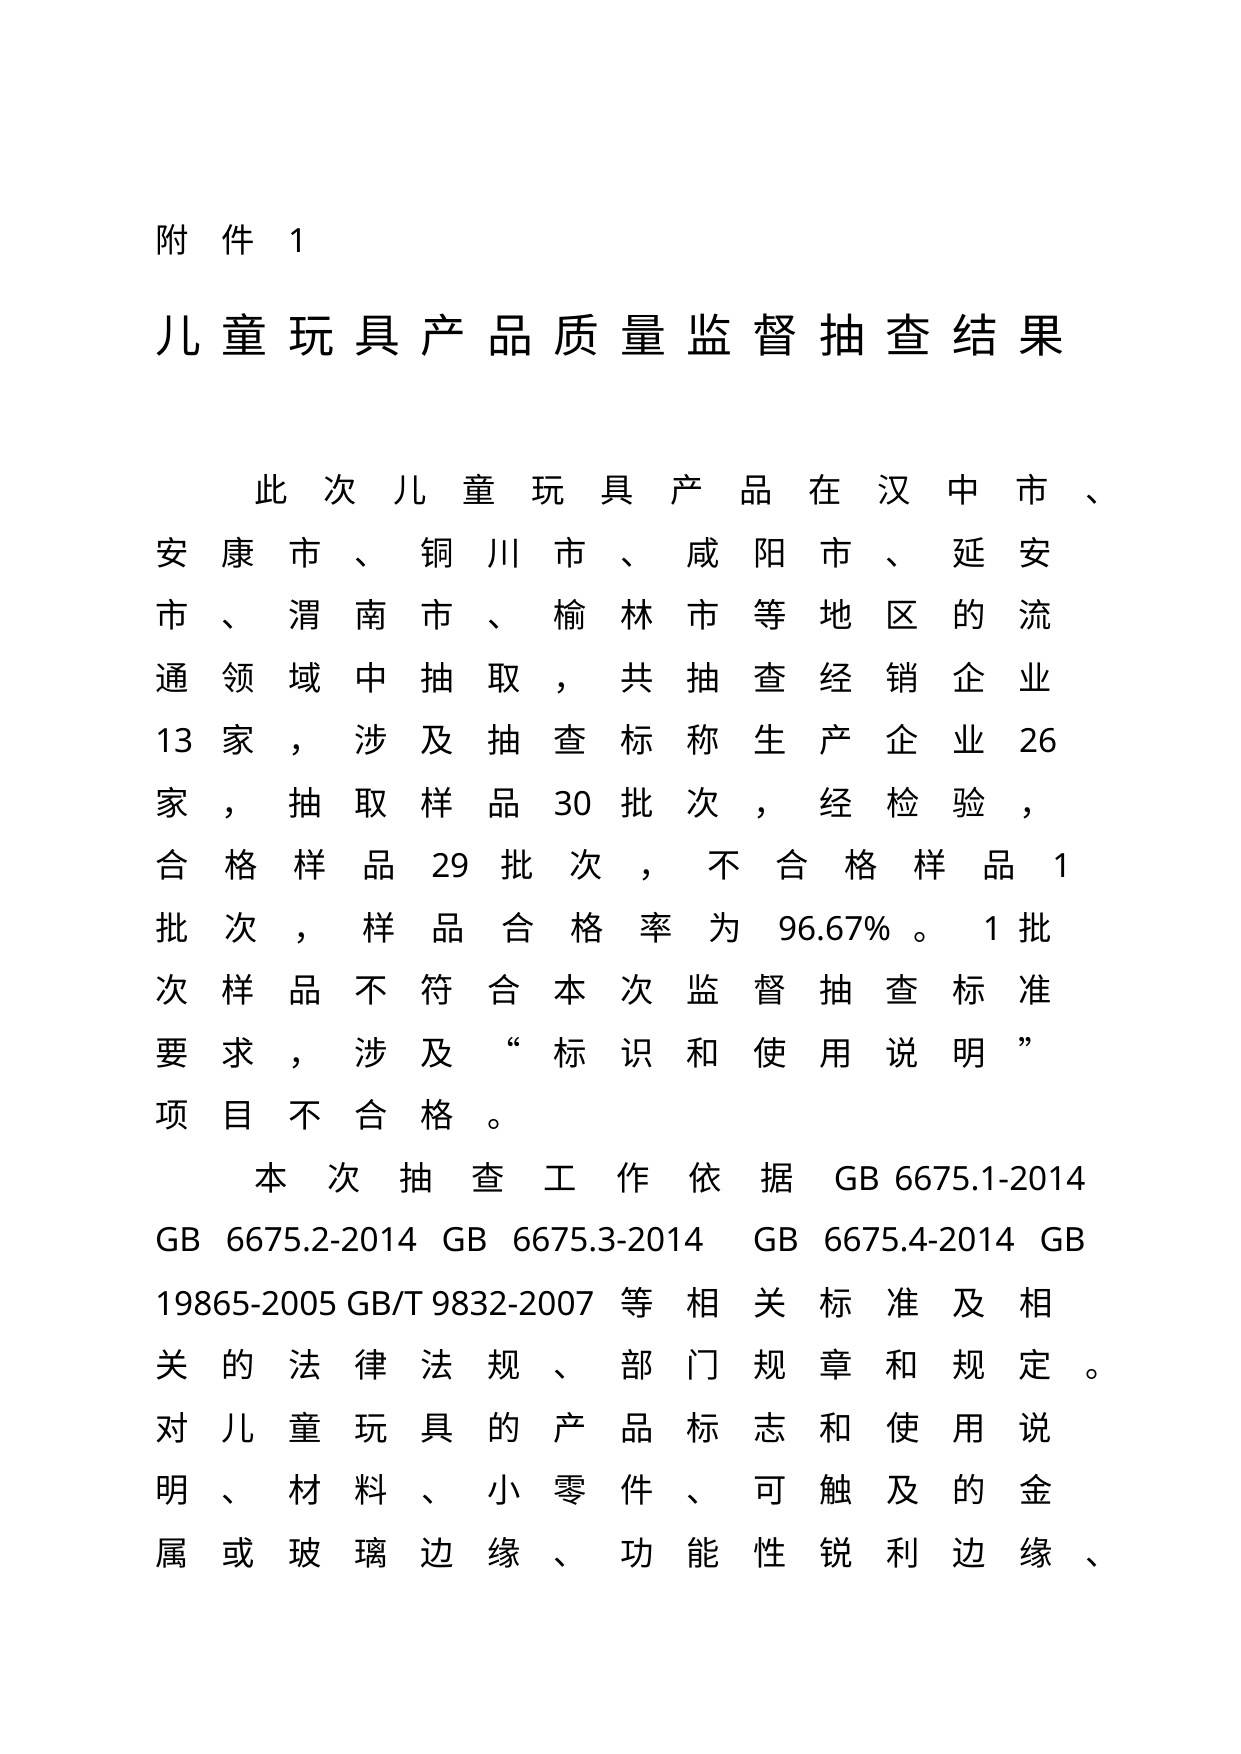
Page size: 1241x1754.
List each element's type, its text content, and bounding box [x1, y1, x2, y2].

text 附件1 [155, 207, 1085, 270]
text 儿童玩具产品质量监督抽查结果 [155, 270, 1085, 395]
text 此次儿童玩具产品在汉中市、安康市、铜川市、咸阳市、延安市、渭南市、榆林市等地区的流通领域中抽取，共抽查经销企业13家，涉及抽查标称生产企业26家，抽取样品30批次，经检验，合格样品29批次，不合格样品1批次，样品合格率为96.67%。1批次样品不符合本次监督抽查标准要求，涉及“标识和使用说明”项目不合格。 [155, 457, 1085, 1145]
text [155, 1145, 1085, 1582]
